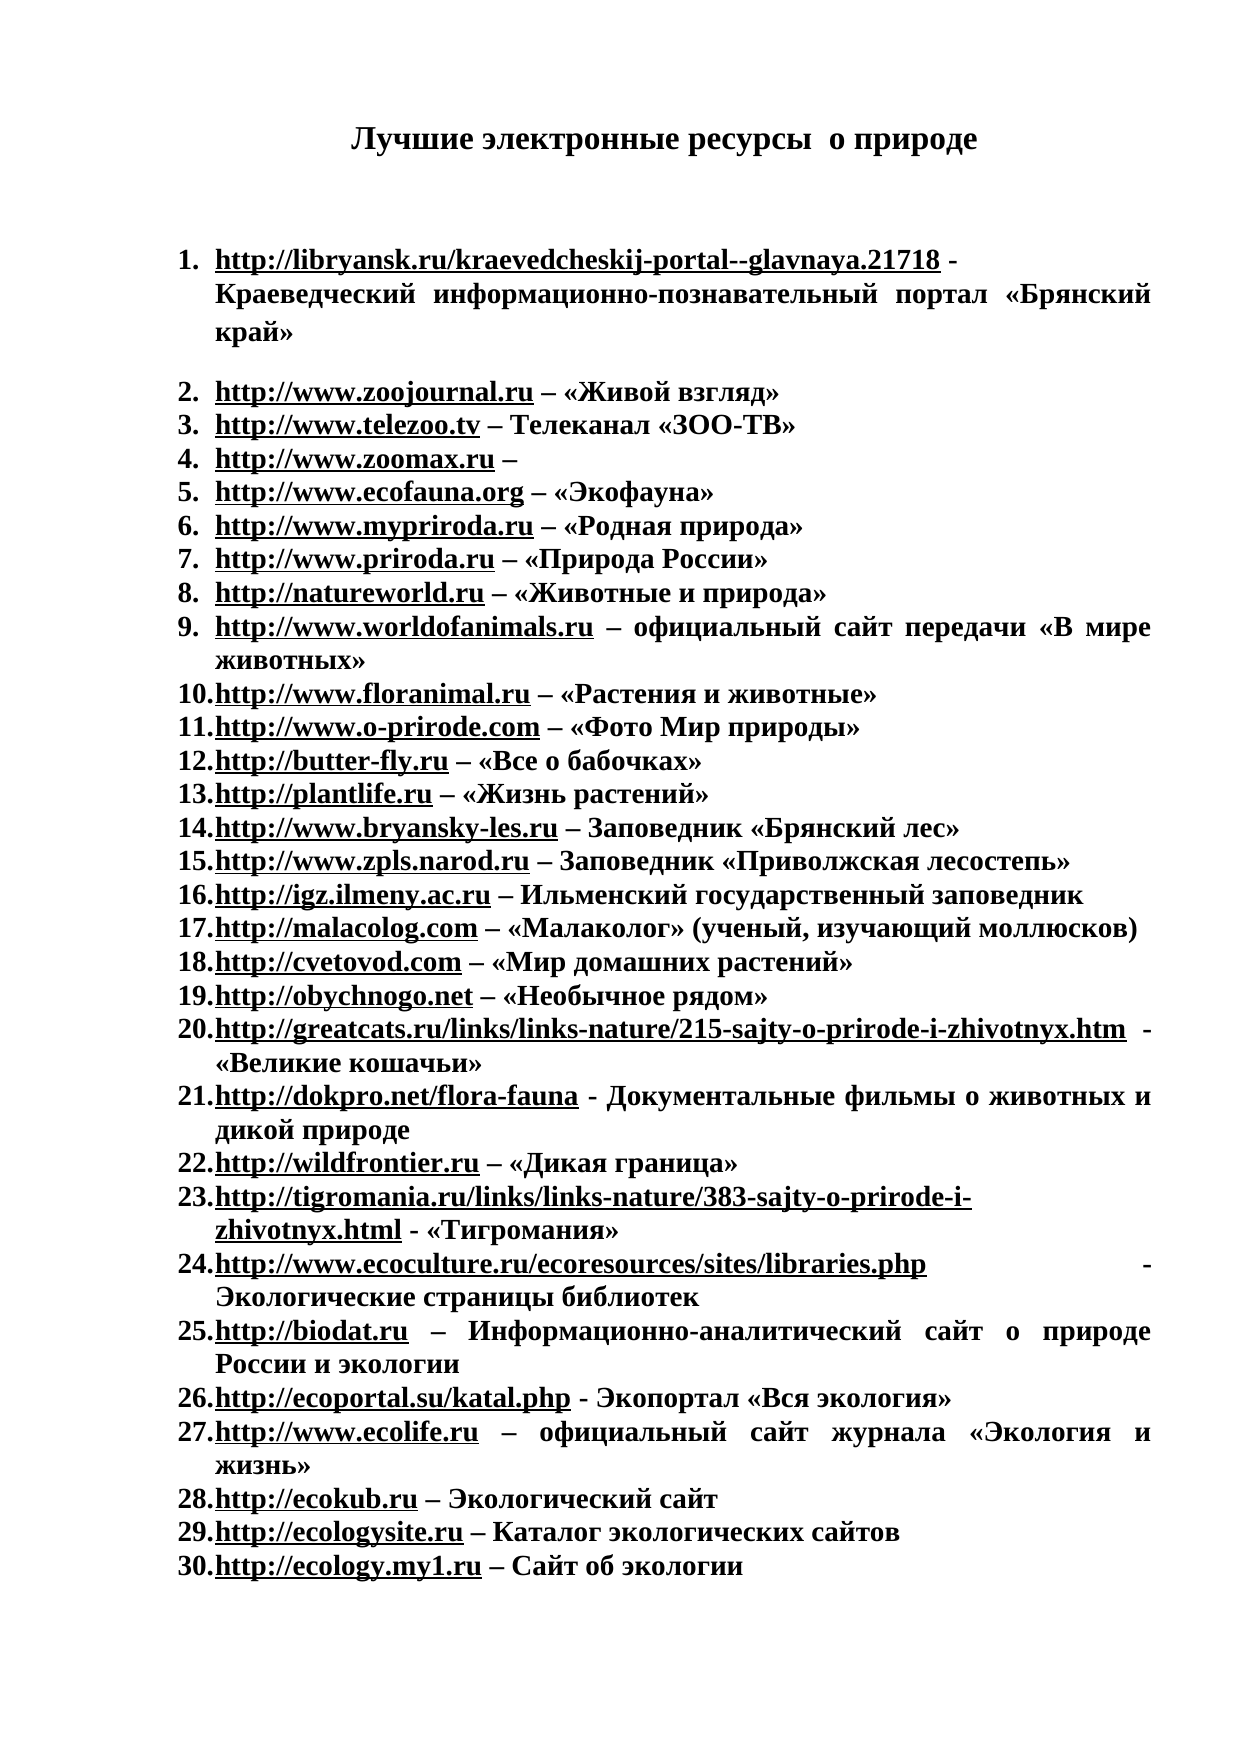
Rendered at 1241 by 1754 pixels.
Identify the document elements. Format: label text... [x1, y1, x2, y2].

list http://wildfrontier.ru – «Дикая граница» [177, 1145, 1152, 1179]
text Краеведческий информационно-познавательный портал «Брянский край» [215, 276, 1152, 348]
list http://www.ecofauna.org – «Экофауна» [177, 474, 1152, 508]
list http://ecologysite.ru – Каталог экологических сайтов [177, 1514, 1152, 1548]
list http://plantlife.ru – «Жизнь растений» [177, 776, 1152, 810]
list http://www.ecoculture.ru/ecoresources/sites/libraries.php - Экологические страницы библиотек [177, 1246, 1152, 1313]
list http://www.bryansky-les.ru – Заповедник «Брянский лес» [177, 810, 1152, 843]
list http://www.telezoo.tv – Телеканал «ЗОО-ТВ» [177, 407, 1152, 441]
list http://butter-fly.ru – «Все о бабочках» [177, 743, 1152, 776]
text Лучшие электронные ресурсы о природе [177, 118, 1152, 156]
list http://www.worldofanimals.ru – официальный сайт передачи «В мире животных» [177, 609, 1152, 676]
list http://ecology.my1.ru – Сайт об экологии [177, 1548, 1152, 1581]
list http://ecoportal.su/katal.php - Экопортал «Вся экология» [177, 1380, 1152, 1414]
list http://libryansk.ru/kraevedcheskij-portal--glavnaya.21718 - [177, 242, 1152, 276]
list http://obychnogo.net – «Необычное рядом» [177, 978, 1152, 1011]
list http://dokpro.net/flora-fauna - Документальные фильмы о животных и дикой природе [177, 1078, 1152, 1145]
list http://www.zoojournal.ru – «Живой взгляд» [177, 374, 1152, 407]
list http://www.priroda.ru – «Природа России» [177, 542, 1152, 575]
list http://www.ecolife.ru – официальный сайт журнала «Экология и жизнь» [177, 1414, 1152, 1481]
list http://natureworld.ru – «Животные и природа» [177, 575, 1152, 609]
list http://tigromania.ru/links/links-nature/383-sajty-o-prirode-i-zhivotnyx.html - «Тигромания» [177, 1179, 1152, 1246]
list http://www.zpls.narod.ru – Заповедник «Приволжская лесостепь» [177, 843, 1152, 877]
list http://greatcats.ru/links/links-nature/215-sajty-o-prirode-i-zhivotnyx.htm - «Великие кошачьи» [177, 1011, 1152, 1078]
list http://cvetovod.com – «Мир домашних растений» [177, 944, 1152, 978]
list http://www.zoomax.ru – [177, 441, 1152, 474]
list http://www.o-prirode.com – «Фото Мир природы» [177, 709, 1152, 743]
list http://malacolog.com – «Малаколог» (ученый, изучающий моллюсков) [177, 911, 1152, 944]
list http://www.mypriroda.ru – «Родная природа» [177, 508, 1152, 542]
list http://www.floranimal.ru – «Растения и животные» [177, 676, 1152, 709]
list http://ecokub.ru – Экологический сайт [177, 1481, 1152, 1514]
list http://igz.ilmeny.ac.ru – Ильменский государственный заповедник [177, 877, 1152, 911]
list http://biodat.ru – Информационно-аналитический сайт о природе России и экологии [177, 1313, 1152, 1380]
